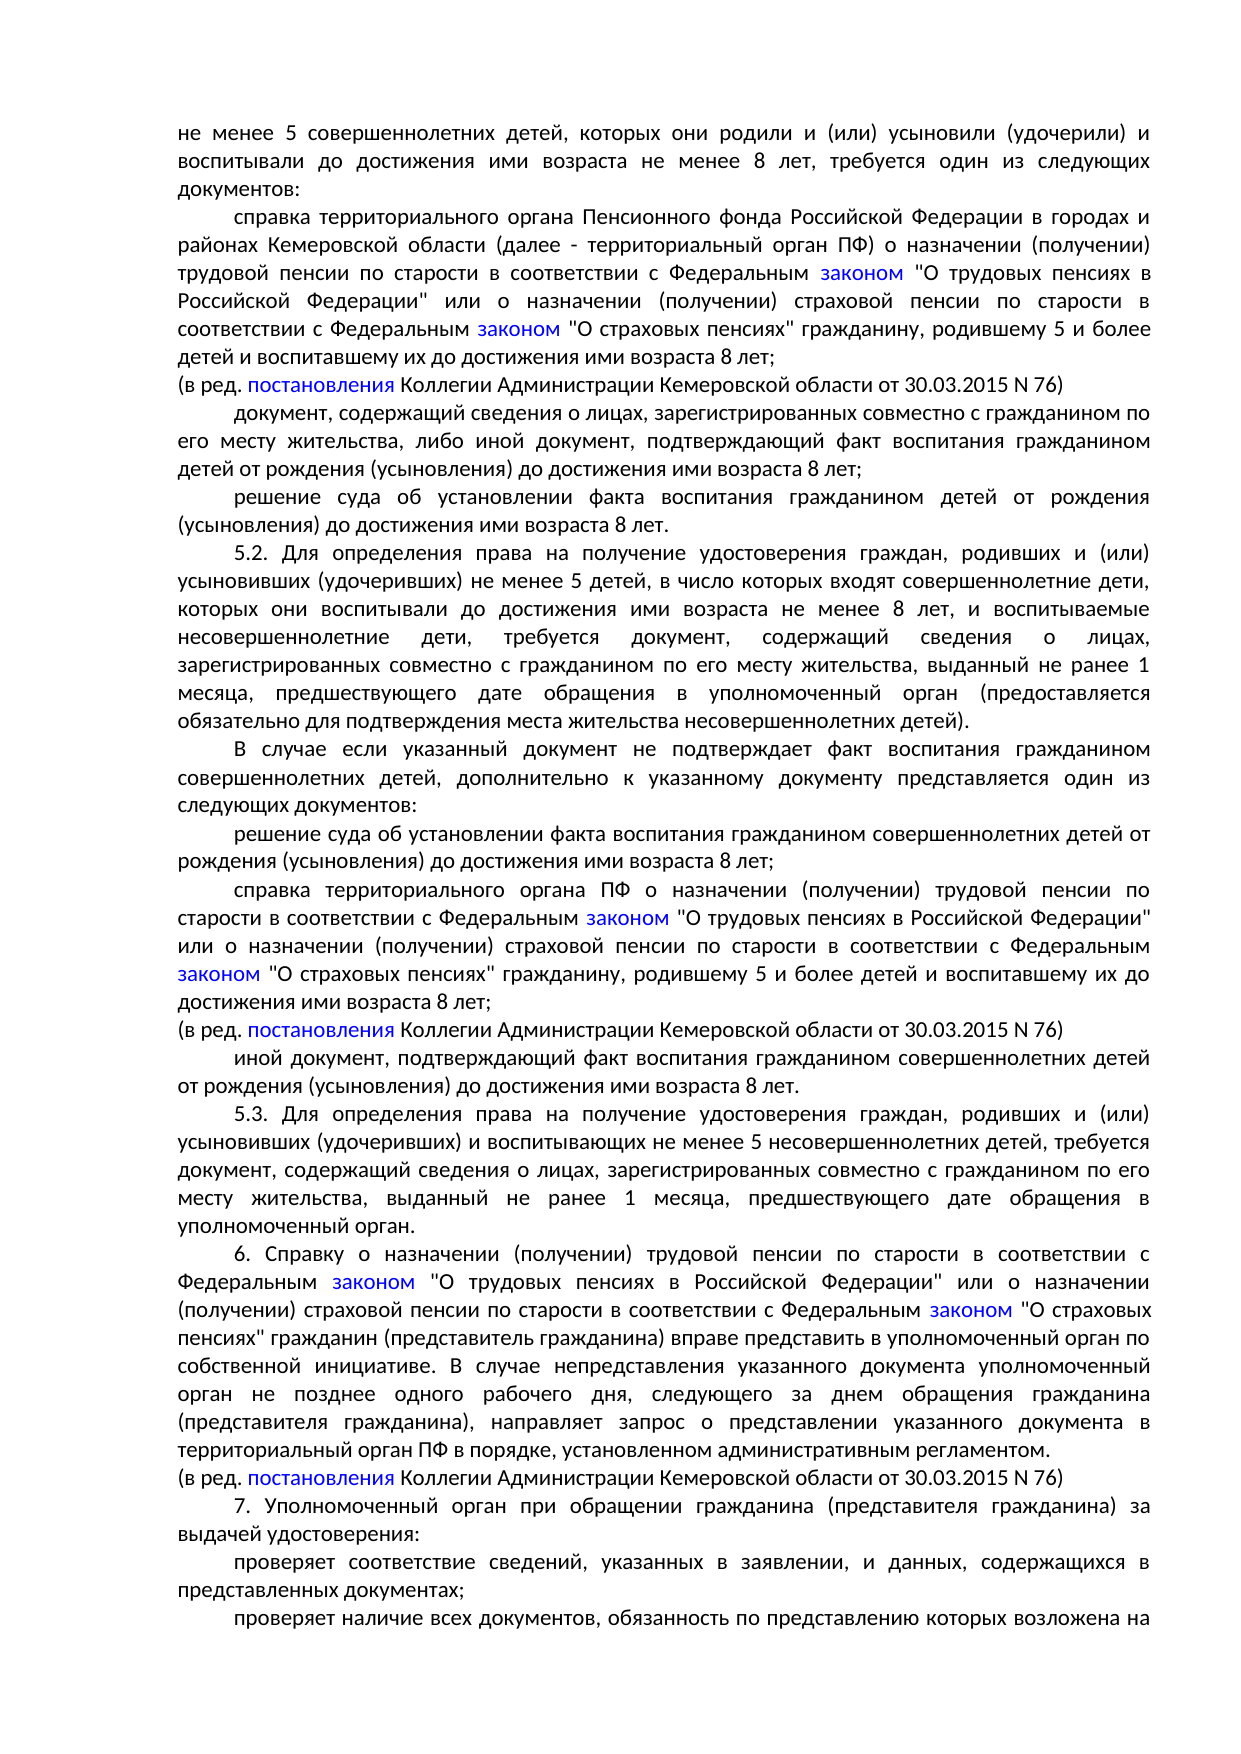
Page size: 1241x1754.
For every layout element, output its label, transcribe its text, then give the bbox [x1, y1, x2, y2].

text 7. Уполномоченный орган при обращении гражданина (представителя гражданина) за выдачей удостоверения: [177, 1491, 1152, 1547]
text 6. Справку о назначении (получении) трудовой пенсии по старости в соответствии с Федеральным законом "О трудовых пенсиях в Российской Федерации" или о назначении (получении) страховой пенсии по старости в соответствии с Федеральным законом "О страховых пенсиях" гражданин (представитель гражданина) вправе представить в уполномоченный орган по собственной инициативе. В случае непредставления указанного документа уполномоченный орган не позднее одного рабочего дня, следующего за днем обращения гражданина (представителя гражданина), направляет запрос о представлении указанного документа в территориальный орган ПФ в порядке, установленном административным регламентом. [177, 1239, 1152, 1463]
text документ, содержащий сведения о лицах, зарегистрированных совместно с гражданином по его месту жительства, либо иной документ, подтверждающий факт воспитания гражданином детей от рождения (усыновления) до достижения ими возраста 8 лет; [177, 398, 1152, 482]
text (в ред. постановления Коллегии Администрации Кемеровской области от 30.03.2015 N 76) [177, 1015, 1152, 1043]
text 5.3. Для определения права на получение удостоверения граждан, родивших и (или) усыновивших (удочеривших) и воспитывающих не менее 5 несовершеннолетних детей, требуется документ, содержащий сведения о лицах, зарегистрированных совместно с гражданином по его месту жительства, выданный не ранее 1 месяца, предшествующего дате обращения в уполномоченный орган. [177, 1099, 1152, 1239]
text справка территориального органа ПФ о назначении (получении) трудовой пенсии по старости в соответствии с Федеральным законом "О трудовых пенсиях в Российской Федерации" или о назначении (получении) страховой пенсии по старости в соответствии с Федеральным законом "О страховых пенсиях" гражданину, родившему 5 и более детей и воспитавшему их до достижения ими возраста 8 лет; [177, 875, 1152, 1015]
text проверяет соответствие сведений, указанных в заявлении, и данных, содержащихся в представленных документах; [177, 1547, 1152, 1603]
text (в ред. постановления Коллегии Администрации Кемеровской области от 30.03.2015 N 76) [177, 1463, 1152, 1491]
text В случае если указанный документ не подтверждает факт воспитания гражданином совершеннолетних детей, дополнительно к указанному документу представляется один из следующих документов: [177, 734, 1152, 819]
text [177, 118, 1152, 202]
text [177, 1603, 1152, 1631]
text 5.2. Для определения права на получение удостоверения граждан, родивших и (или) усыновивших (удочеривших) не менее 5 детей, в число которых входят совершеннолетние дети, которых они воспитывали до достижения ими возраста не менее 8 лет, и воспитываемые несовершеннолетние дети, требуется документ, содержащий сведения о лицах, зарегистрированных совместно с гражданином по его месту жительства, выданный не ранее 1 месяца, предшествующего дате обращения в уполномоченный орган (предоставляется обязательно для подтверждения места жительства несовершеннолетних детей). [177, 538, 1152, 734]
text иной документ, подтверждающий факт воспитания гражданином совершеннолетних детей от рождения (усыновления) до достижения ими возраста 8 лет. [177, 1043, 1152, 1099]
text справка территориального органа Пенсионного фонда Российской Федерации в городах и районах Кемеровской области (далее - территориальный орган ПФ) о назначении (получении) трудовой пенсии по старости в соответствии с Федеральным законом "О трудовых пенсиях в Российской Федерации" или о назначении (получении) страховой пенсии по старости в соответствии с Федеральным законом "О страховых пенсиях" гражданину, родившему 5 и более детей и воспитавшему их до достижения ими возраста 8 лет; [177, 202, 1152, 370]
text решение суда об установлении факта воспитания гражданином совершеннолетних детей от рождения (усыновления) до достижения ими возраста 8 лет; [177, 819, 1152, 875]
text (в ред. постановления Коллегии Администрации Кемеровской области от 30.03.2015 N 76) [177, 370, 1152, 398]
text решение суда об установлении факта воспитания гражданином детей от рождения (усыновления) до достижения ими возраста 8 лет. [177, 482, 1152, 538]
